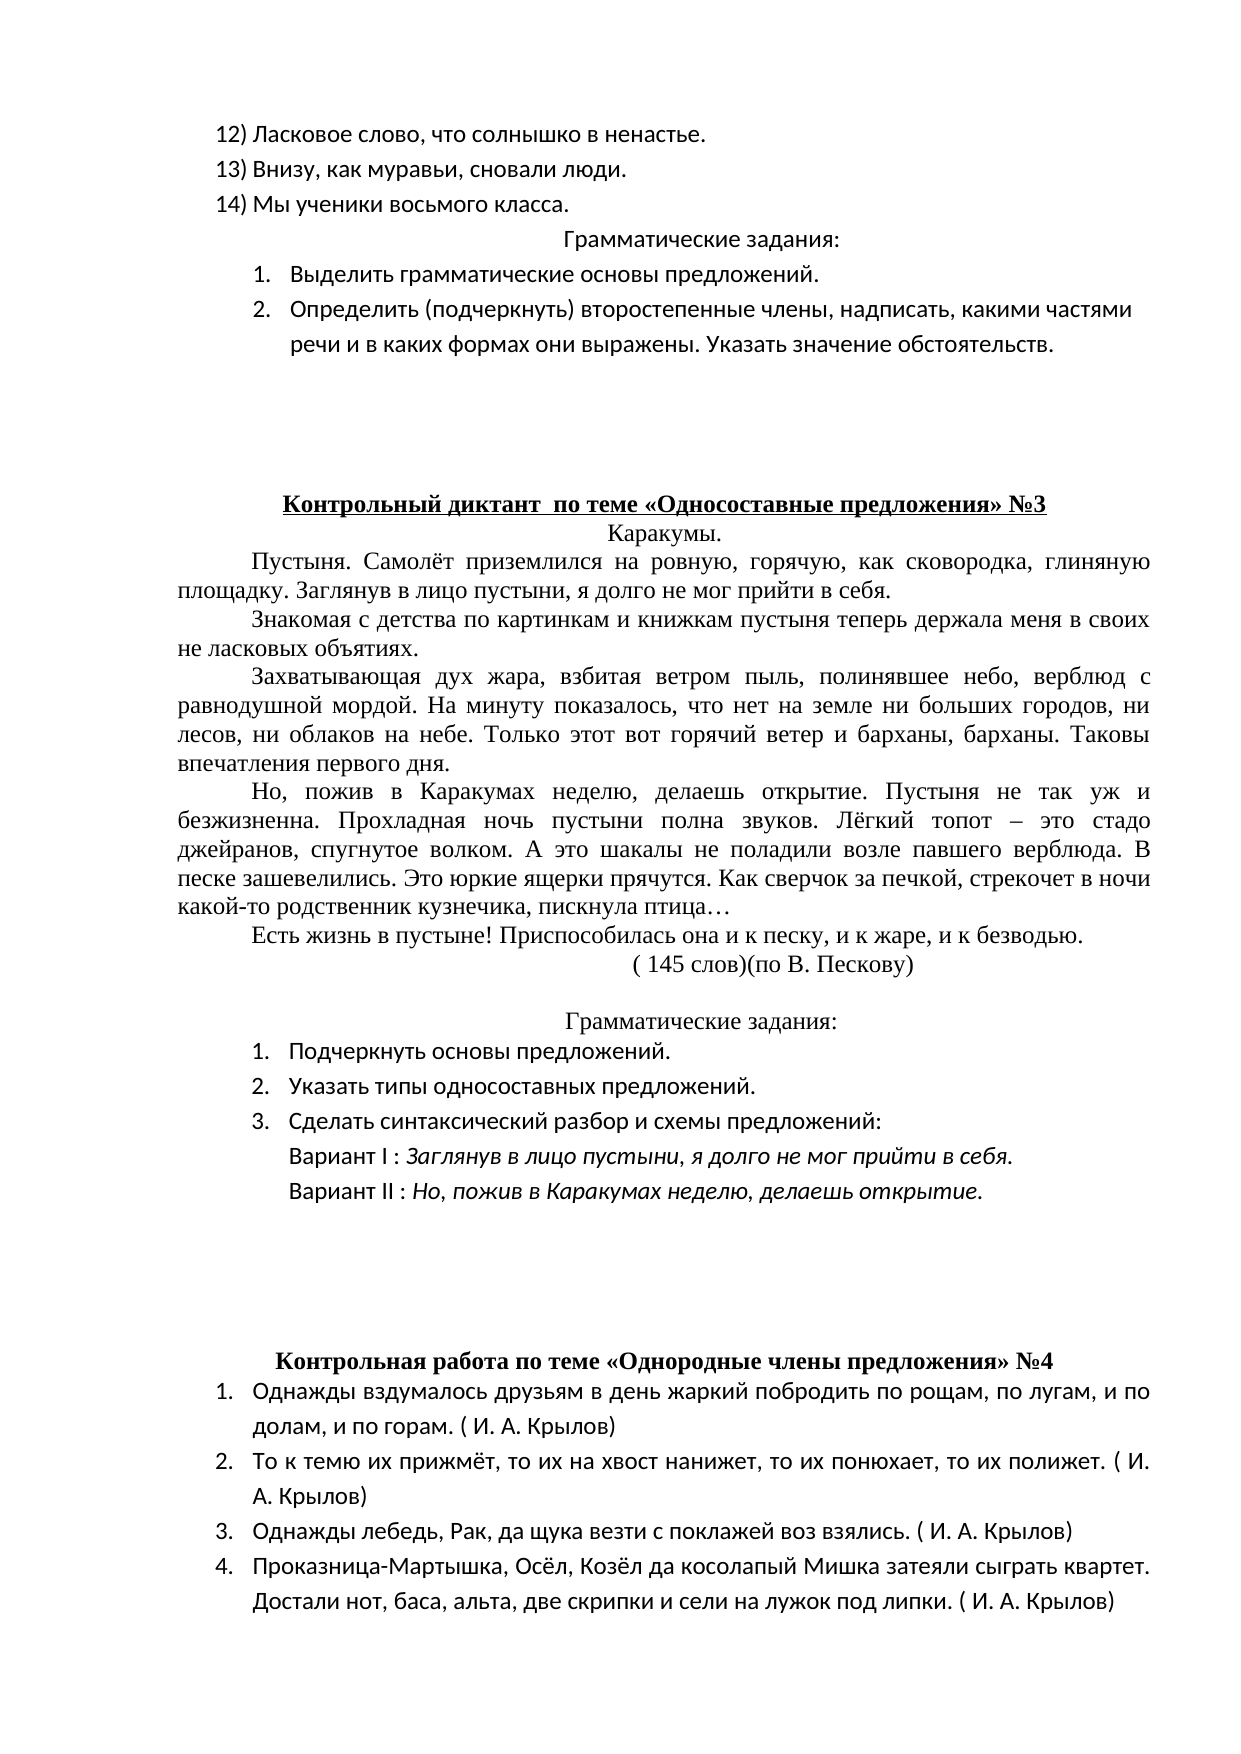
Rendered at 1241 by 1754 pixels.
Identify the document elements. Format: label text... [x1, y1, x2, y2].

list Ласковое слово, что солнышко в ненастье. [215, 118, 1152, 149]
list Подчеркнуть основы предложений. [251, 1035, 1152, 1066]
list Внизу, как муравьи, сновали люди. [215, 153, 1152, 184]
list Мы ученики восьмого класса. [215, 188, 1152, 219]
text Но, пожив в Каракумах неделю, делаешь открытие. Пустыня не так уж и безжизненна. Прохладная ночь пустыни полна звуков. Лёгкий топот – это стадо джейранов, спугнутое волком. А это шакалы не поладили возле павшего верблюда. В песке зашевелились. Это юркие ящерки прячутся. Как сверчок за печкой, стрекочет в ночи какой-то родственник кузнечика, пискнула птица… [177, 776, 1152, 920]
list Однажды лебедь, Рак, да щука везти с поклажей воз взялись. ( И. А. Крылов) [215, 1515, 1152, 1545]
text Контрольный диктант по теме «Односоставные предложения» №3 [177, 489, 1152, 518]
list Определить (подчеркнуть) второстепенные члены, надписать, какими частями речи и в каких формах они выражены. Указать значение обстоятельств. [252, 293, 1152, 359]
list Вариант ІІ : Но, пожив в Каракумах неделю, делаешь открытие. [288, 1175, 1152, 1206]
text Пустыня. Самолёт приземлился на ровную, горячую, как сковородка, глиняную площадку. Заглянув в лицо пустыни, я долго не мог прийти в себя. [177, 546, 1152, 604]
text ( 145 слов)(по В. Пескову) [177, 949, 1152, 978]
list Сделать синтаксический разбор и схемы предложений: [251, 1105, 1152, 1136]
text Грамматические задания: [177, 1006, 1152, 1035]
text Есть жизнь в пустыне! Приспособилась она и к песку, и к жаре, и к безводью. [177, 920, 1152, 949]
list Однажды вздумалось друзьям в день жаркий побродить по рощам, по лугам, и по долам, и по горам. ( И. А. Крылов) [215, 1375, 1152, 1440]
text Знакомая с детства по картинкам и книжкам пустыня теперь держала меня в своих не ласковых объятиях. [177, 604, 1152, 661]
text Каракумы. [177, 518, 1152, 546]
list То к темю их прижмёт, то их на хвост нанижет, то их понюхает, то их полижет. ( И. А. Крылов) [215, 1445, 1152, 1510]
list Выделить грамматические основы предложений. [252, 258, 1152, 289]
list Грамматические задания: [252, 223, 1152, 254]
list Вариант І : Заглянув в лицо пустыни, я долго не мог прийти в себя. [288, 1140, 1152, 1171]
text Захватывающая дух жара, взбитая ветром пыль, полинявшее небо, верблюд с равнодушной мордой. На минуту показалось, что нет на земле ни больших городов, ни лесов, ни облаков на небе. Только этот вот горячий ветер и барханы, барханы. Таковы впечатления первого дня. [177, 661, 1152, 776]
list Указать типы односоставных предложений. [251, 1070, 1152, 1101]
text Контрольная работа по теме «Однородные члены предложения» №4 [177, 1346, 1152, 1375]
list Проказница-Мартышка, Осёл, Козёл да косолапый Мишка затеяли сыграть квартет. Достали нот, баса, альта, две скрипки и сели на лужок под липки. ( И. А. Крылов) [215, 1550, 1152, 1615]
